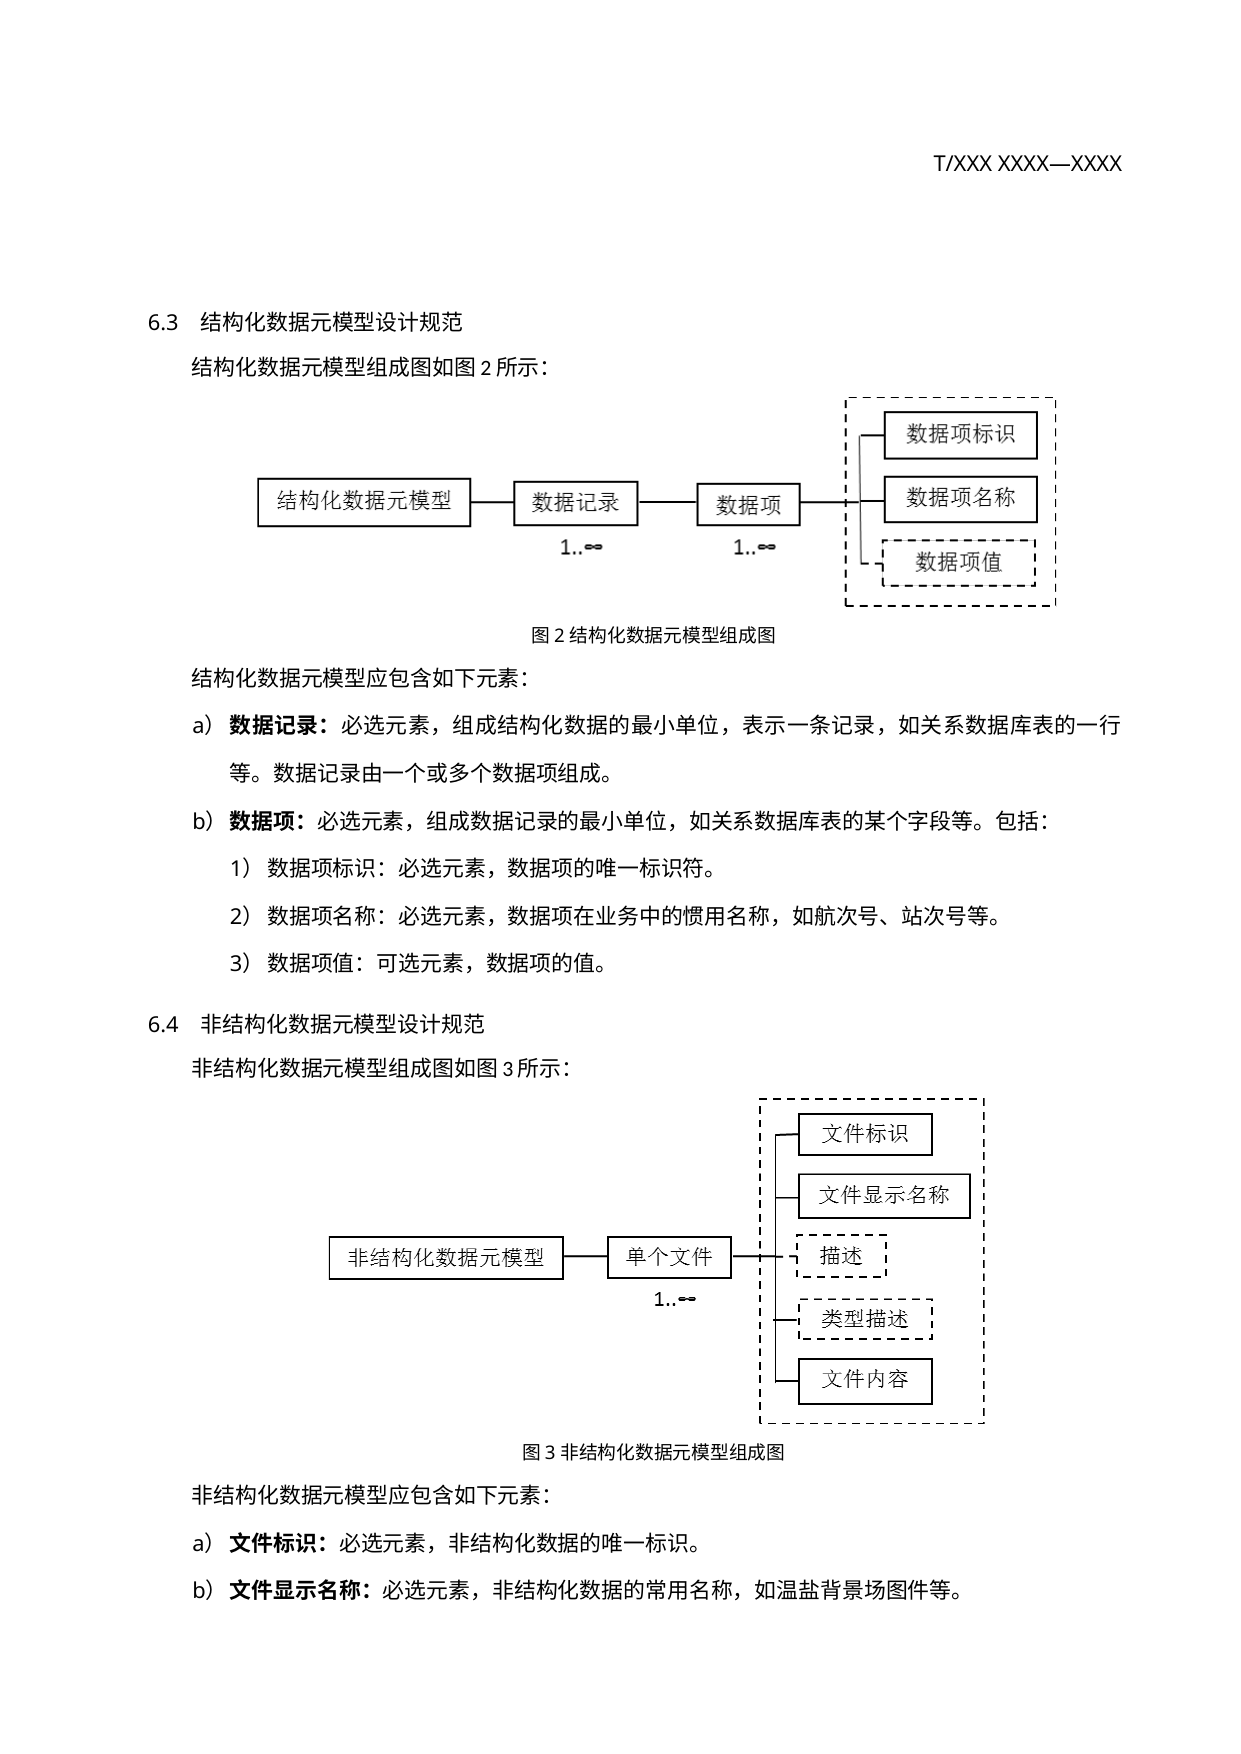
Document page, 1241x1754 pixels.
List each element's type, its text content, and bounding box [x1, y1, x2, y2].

text 结构化数据元模型设计规范 [148, 305, 1122, 337]
list 文件显示名称：必选元素，非结构化数据的常用名称，如温盐背景场图件等。 [192, 1573, 1122, 1605]
text 非结构化数据元模型应包含如下元素： [148, 1478, 1122, 1510]
picture [328, 1098, 985, 1424]
list 数据项标识：必选元素，数据项的唯一标识符。 [229, 851, 1122, 883]
text 非结构化数据元模型组成图如图3所示： [148, 1051, 1122, 1082]
text 图2 结构化数据元模型组成图 [148, 620, 1122, 647]
text 非结构化数据元模型设计规范 [148, 1007, 1122, 1038]
text 结构化数据元模型应包含如下元素： [148, 661, 1122, 693]
list 文件标识：必选元素，非结构化数据的唯一标识。 [192, 1526, 1122, 1557]
list 数据项名称：必选元素，数据项在业务中的惯用名称，如航次号、站次号等。 [229, 899, 1122, 931]
text 结构化数据元模型组成图如图2所示： [148, 349, 1122, 381]
list 数据项：必选元素，组成数据记录的最小单位，如关系数据库表的某个字段等。包括： [192, 804, 1122, 835]
picture [257, 397, 1057, 607]
text 图3 非结构化数据元模型组成图 [148, 1437, 1122, 1464]
list 数据项值：可选元素，数据项的值。 [229, 946, 1122, 978]
list 数据记录：必选元素，组成结构化数据的最小单位，表示一条记录，如关系数据库表的一行等。数据记录由一个或多个数据项组成。 [192, 708, 1122, 788]
